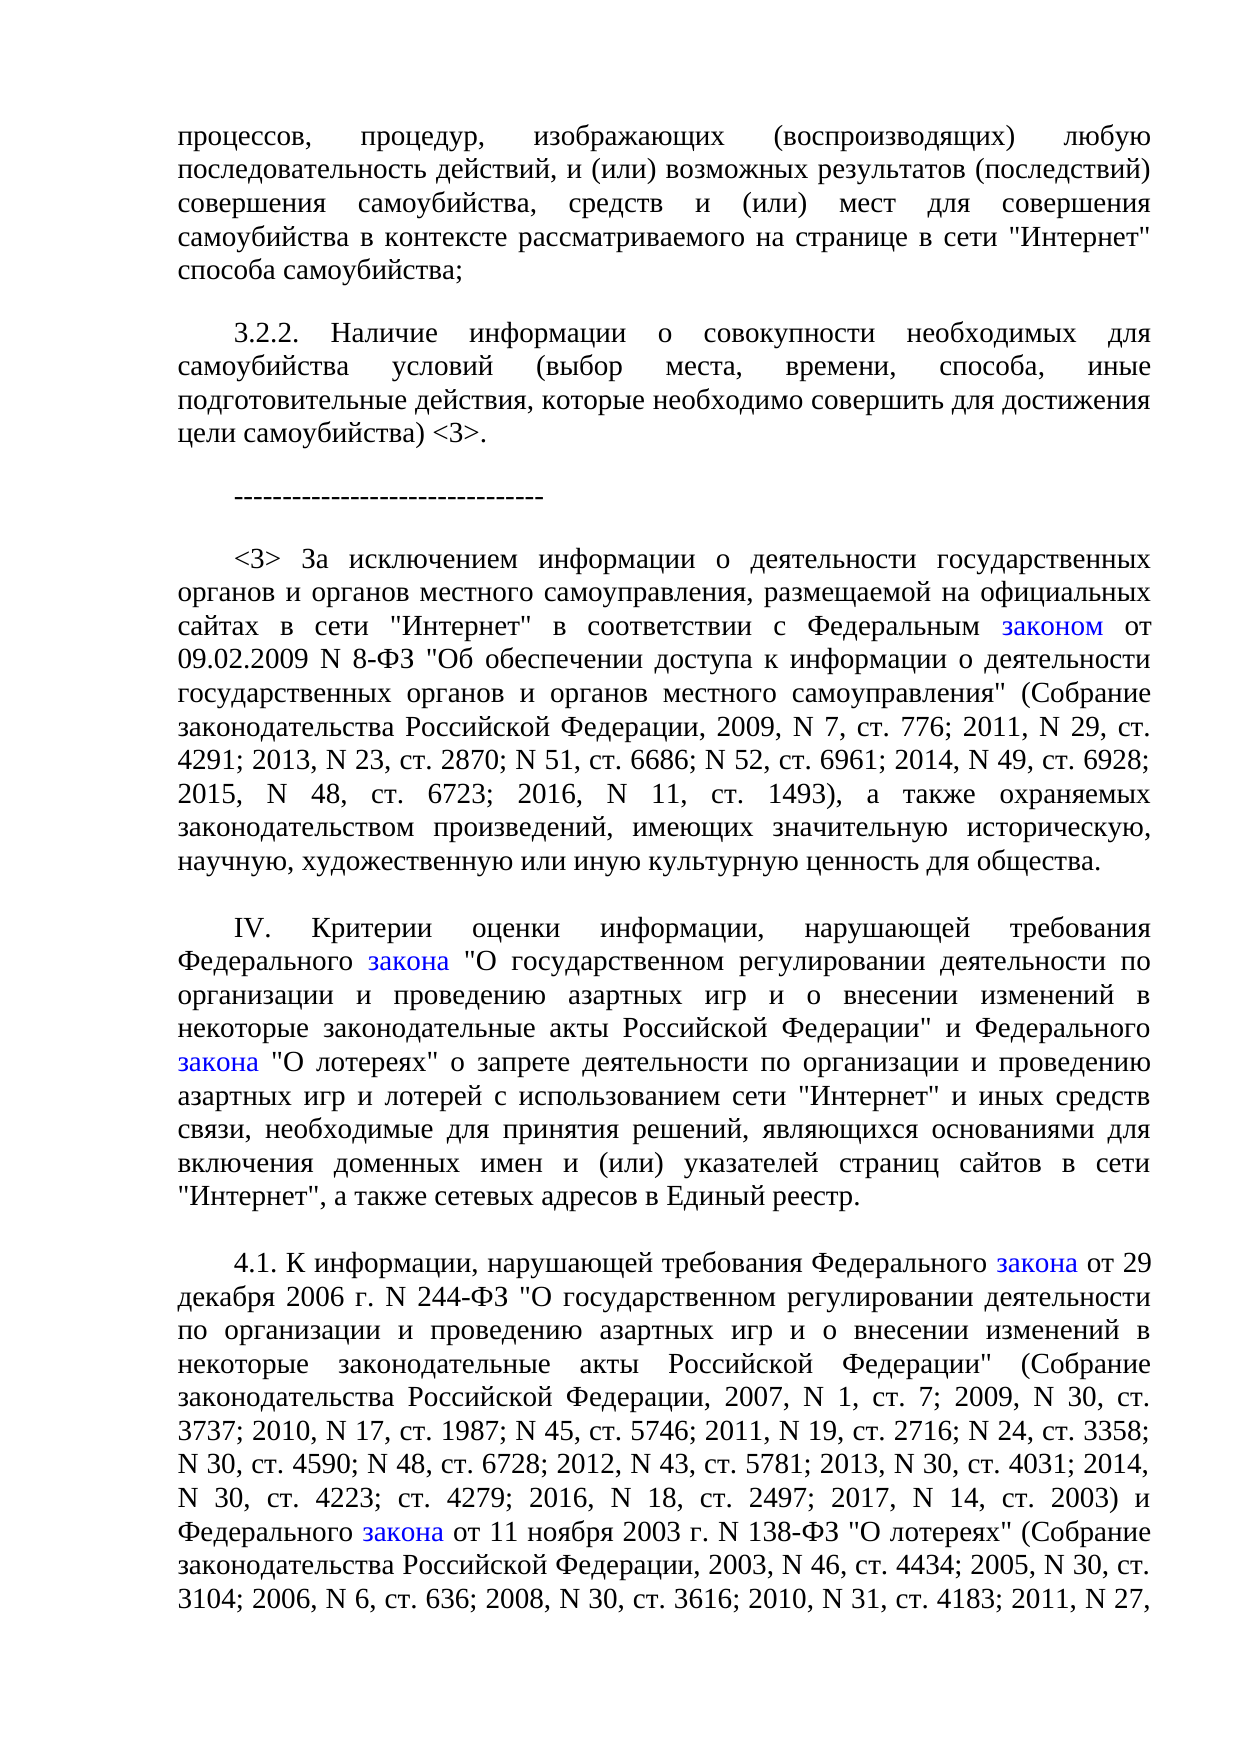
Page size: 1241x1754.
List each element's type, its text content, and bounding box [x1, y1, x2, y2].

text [177, 1245, 1152, 1614]
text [177, 118, 1152, 286]
text <3> За исключением информации о деятельности государственных органов и органов местного самоуправления, размещаемой на официальных сайтах в сети "Интернет" в соответствии с Федеральным законом от 09.02.2009 N 8-ФЗ "Об обеспечении доступа к информации о деятельности государственных органов и органов местного самоуправления" (Собрание законодательства Российской Федерации, 2009, N 7, ст. 776; 2011, N 29, ст. 4291; 2013, N 23, ст. 2870; N 51, ст. 6686; N 52, ст. 6961; 2014, N 49, ст. 6928; 2015, N 48, ст. 6723; 2016, N 11, ст. 1493), а также охраняемых законодательством произведений, имеющих значительную историческую, научную, художественную или иную культурную ценность для общества. [177, 541, 1152, 876]
text IV. Критерии оценки информации, нарушающей требования Федерального закона "О государственном регулировании деятельности по организации и проведению азартных игр и о внесении изменений в некоторые законодательные акты Российской Федерации" и Федерального закона "О лотереях" о запрете деятельности по организации и проведению азартных игр и лотерей с использованием сети "Интернет" и иных средств связи, необходимые для принятия решений, являющихся основаниями для включения доменных имен и (или) указателей страниц сайтов в сети "Интернет", а также сетевых адресов в Единый реестр. [177, 910, 1152, 1212]
text 3.2.2. Наличие информации о совокупности необходимых для самоубийства условий (выбор места, времени, способа, иные подготовительные действия, которые необходимо совершить для достижения цели самоубийства) <3>. [177, 315, 1152, 449]
text -------------------------------- [177, 478, 1152, 512]
